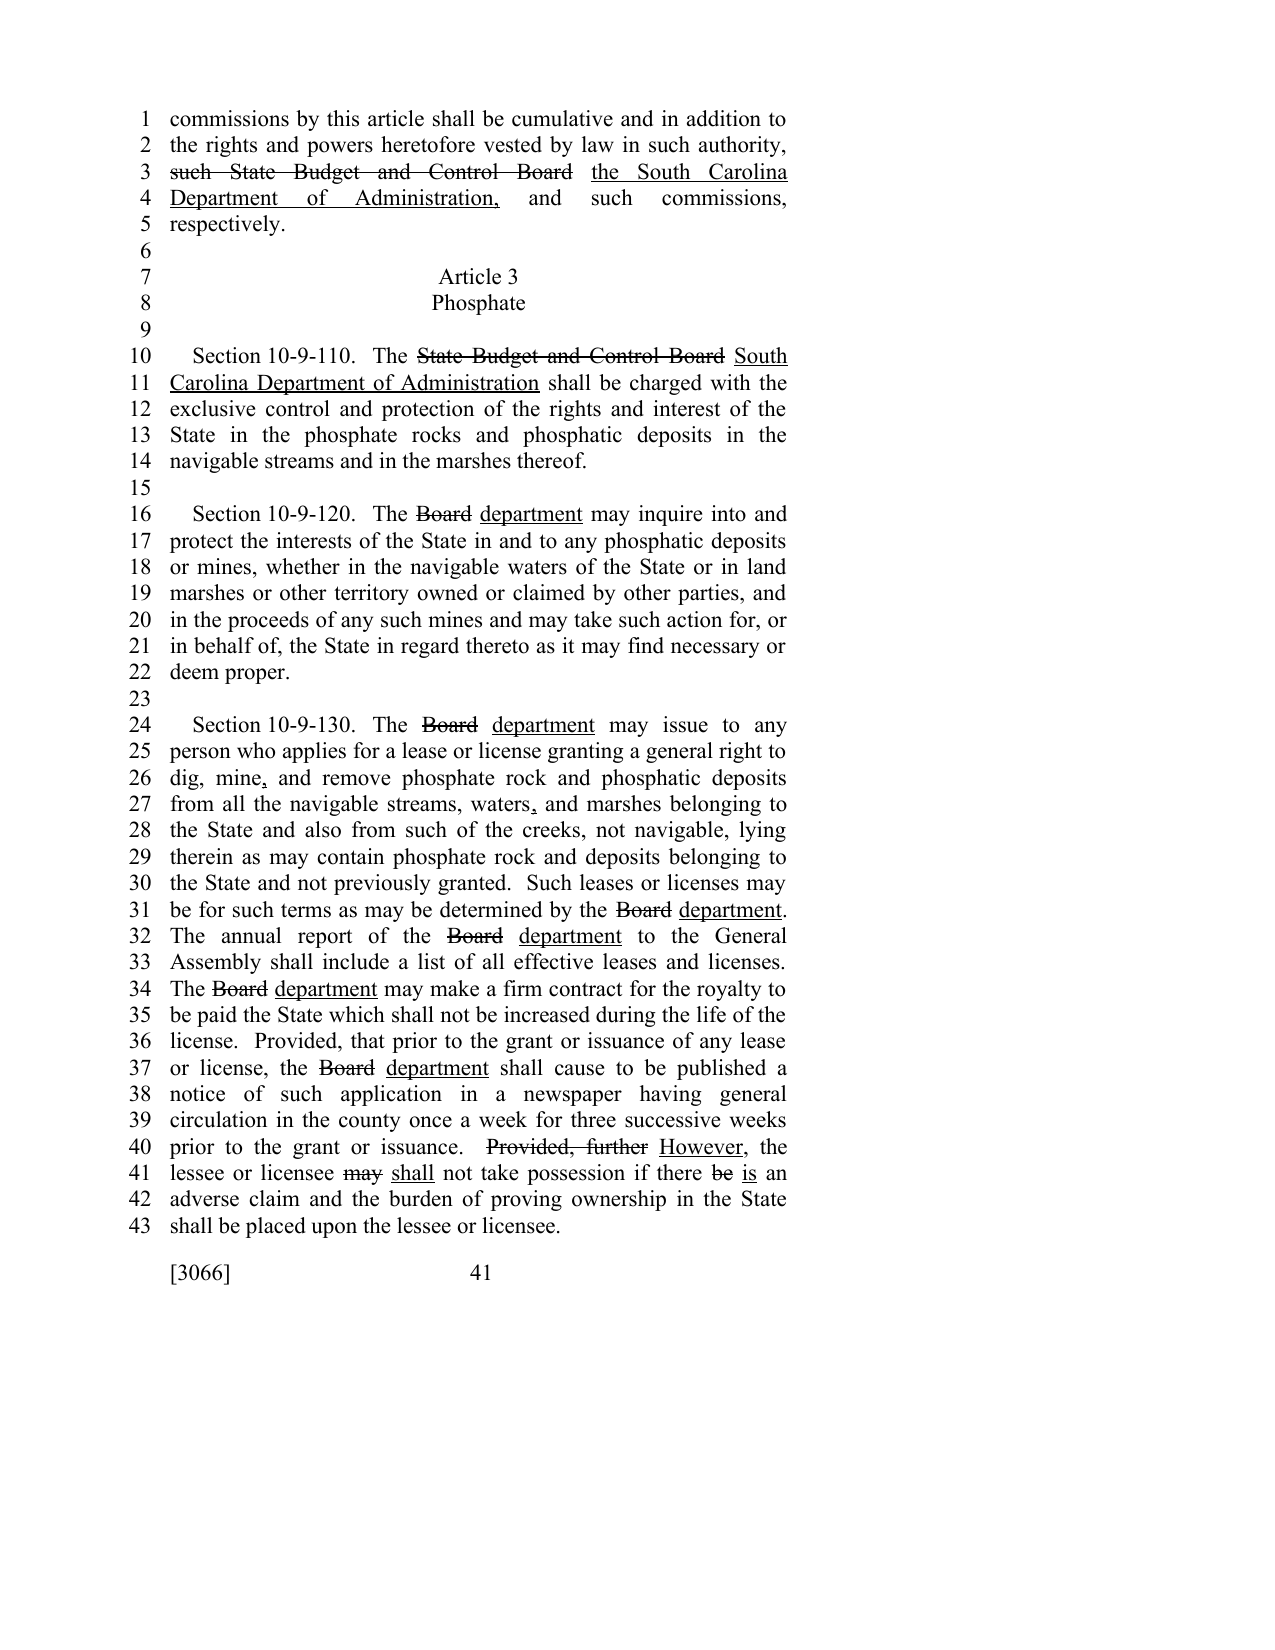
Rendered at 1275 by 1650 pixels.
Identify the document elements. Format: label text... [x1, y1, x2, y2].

text Article 3 [169, 263, 787, 289]
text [169, 105, 787, 237]
text Section 10-9-120. The Board department may inquire into and protect the interests of the State in and to any phosphatic deposits or mines, whether in the navigable waters of the State or in land marshes or other territory owned or claimed by other parties, and in the proceeds of any such mines and may take such action for, or in behalf of, the State in regard thereto as it may find necessary or deem proper. [169, 500, 787, 685]
text Phosphate [169, 289, 787, 316]
text Section 10-9-130. The Board department may issue to any person who applies for a lease or license granting a general right to dig, mine, and remove phosphate rock and phosphatic deposits from all the navigable streams, waters, and marshes belonging to the State and also from such of the creeks, not navigable, lying therein as may contain phosphate rock and deposits belonging to the State and not previously granted. Such leases or licenses may be for such terms as may be determined by the Board department. The annual report of the Board department to the General Assembly shall include a list of all effective leases and licenses. The Board department may make a firm contract for the royalty to be paid the State which shall not be increased during the life of the license. Provided, that prior to the grant or issuance of any lease or license, the Board department shall cause to be published a notice of such application in a newspaper having general circulation in the county once a week for three successive weeks prior to the grant or issuance. Provided, further However, the lessee or licensee may shall not take possession if there be is an adverse claim and the burden of proving ownership in the State shall be placed upon the lessee or licensee. [169, 711, 787, 1238]
text Section 10-9-110. The State Budget and Control Board South Carolina Department of Administration shall be charged with the exclusive control and protection of the rights and interest of the State in the phosphate rocks and phosphatic deposits in the navigable streams and in the marshes thereof. [169, 342, 787, 474]
